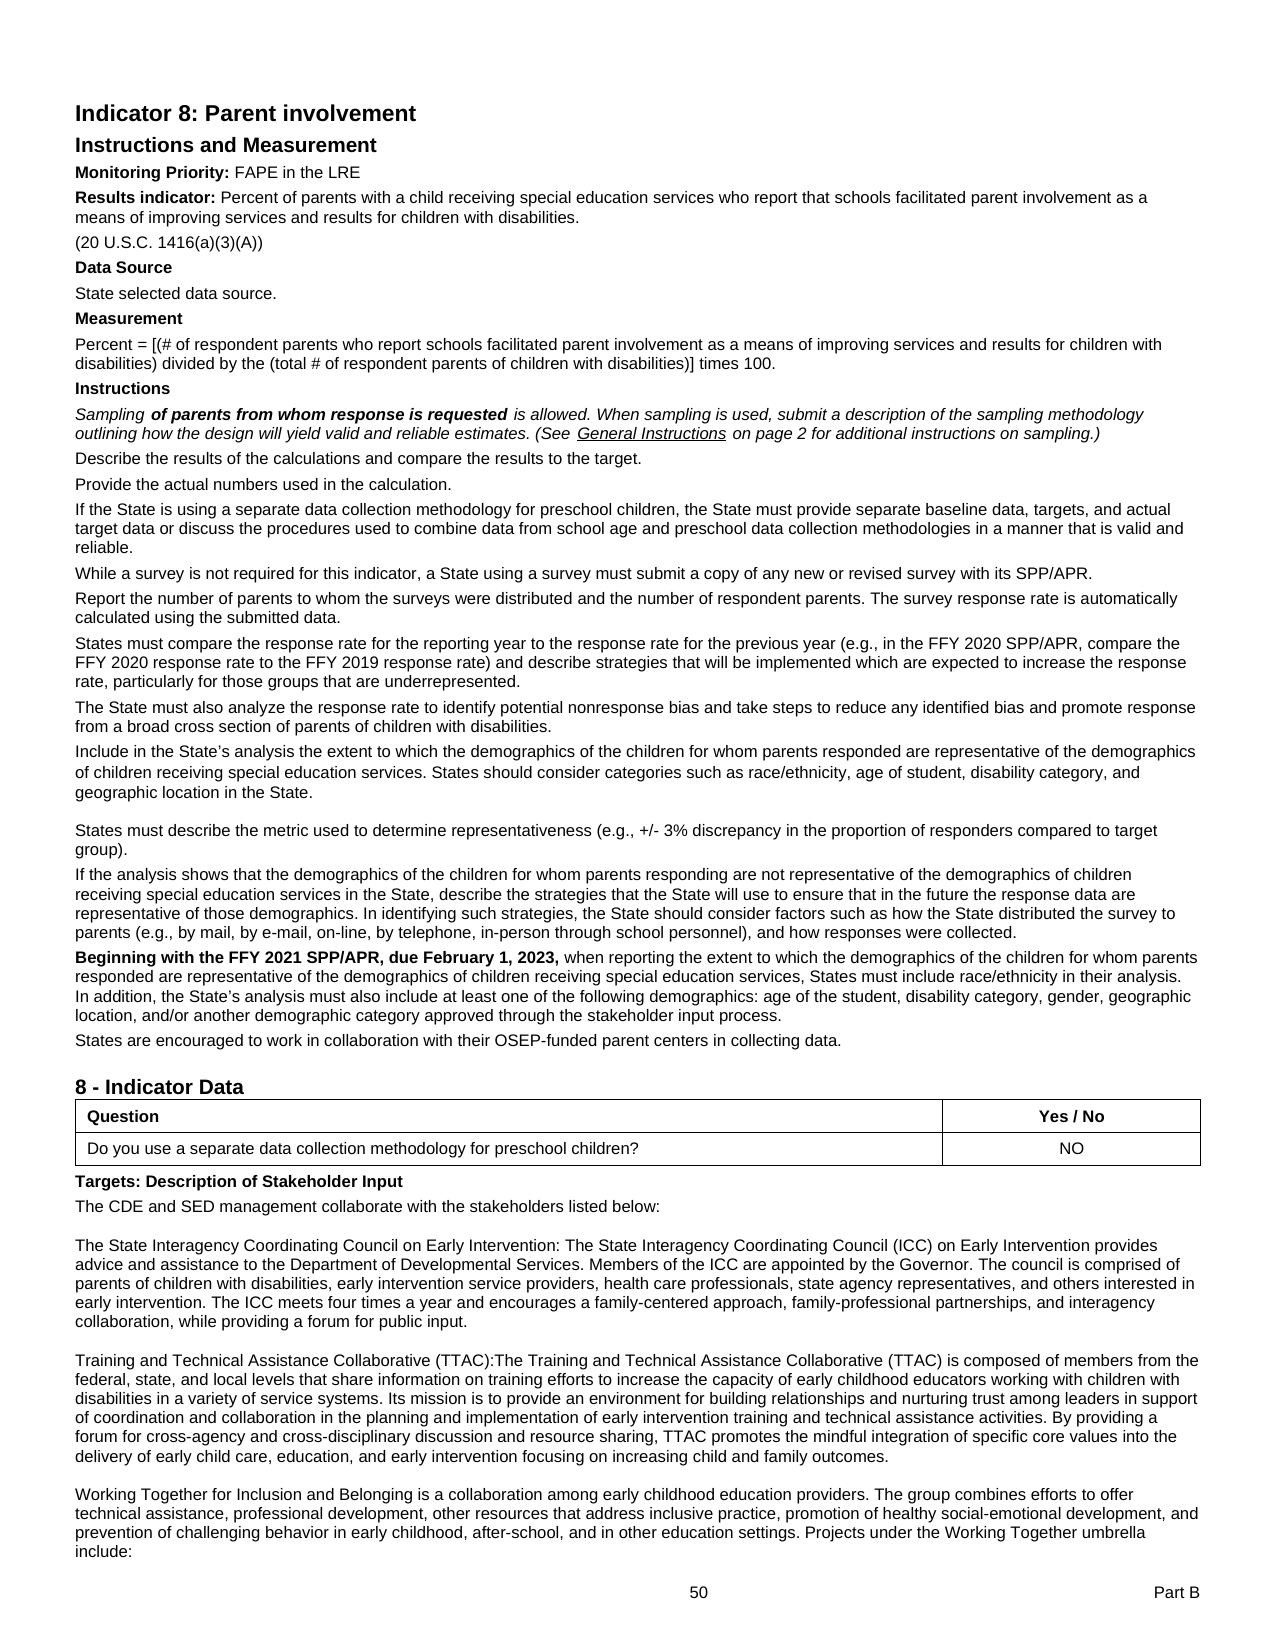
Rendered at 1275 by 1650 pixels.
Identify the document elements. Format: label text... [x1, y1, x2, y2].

text If the State is using a separate data collection methodology for preschool children, the State must provide separate baseline data, targets, and actual target data or discuss the procedures used to combine data from school age and preschool data collection methodologies in a manner that is valid and reliable. [75, 500, 1200, 557]
subtitle Indicator 8: Parent involvement [75, 100, 1200, 126]
text State selected data source. [75, 284, 1200, 303]
text States are encouraged to work in collaboration with their OSEP-funded parent centers in collecting data. [75, 1031, 1200, 1050]
text Include in the State’s analysis the extent to which the demographics of the children for whom parents responded are representative of the demographics of children receiving special education services. States should consider categories such as race/ethnicity, age of student, disability category, and geographic location in the State. [75, 742, 1200, 802]
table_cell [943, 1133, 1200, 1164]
text Report the number of parents to whom the surveys were distributed and the number of respondent parents. The survey response rate is automatically calculated using the submitted data. [75, 589, 1200, 627]
text The State must also analyze the response rate to identify potential nonresponse bias and take steps to reduce any identified bias and promote response from a broad cross section of parents of children with disabilities. [75, 697, 1200, 736]
text Data Source [75, 258, 1200, 277]
text States must describe the metric used to determine representativeness (e.g., +/- 3% discrepancy in the proportion of responders compared to target group). [75, 821, 1200, 859]
subtitle 8 - Indicator Data [75, 1075, 1200, 1099]
text Percent = [(# of respondent parents who report schools facilitated parent involvement as a means of improving services and results for children with disabilities) divided by the (total # of respondent parents of children with disabilities)] times 100. [75, 334, 1200, 373]
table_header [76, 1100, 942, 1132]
text Measurement [75, 309, 1200, 328]
text Monitoring Priority: FAPE in the LRE [75, 163, 1200, 182]
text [75, 1197, 1200, 1561]
text Targets: Description of Stakeholder Input [75, 1172, 1200, 1191]
text States must compare the response rate for the reporting year to the response rate for the previous year (e.g., in the FFY 2020 SPP/APR, compare the FFY 2020 response rate to the FFY 2019 response rate) and describe strategies that will be implemented which are expected to increase the response rate, particularly for those groups that are underrepresented. [75, 634, 1200, 691]
text Results indicator: Percent of parents with a child receiving special education services who report that schools facilitated parent involvement as a means of improving services and results for children with disabilities. [75, 188, 1200, 227]
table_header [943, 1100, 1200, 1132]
text Instructions and Measurement [75, 133, 1200, 157]
text While a survey is not required for this indicator, a State using a survey must submit a copy of any new or revised survey with its SPP/APR. [75, 564, 1200, 583]
text Beginning with the FFY 2021 SPP/APR, due February 1, 2023, when reporting the extent to which the demographics of the children for whom parents responded are representative of the demographics of children receiving special education services, States must include race/ethnicity in their analysis. In addition, the State’s analysis must also include at least one of the following demographics: age of the student, disability category, gender, geographic location, and/or another demographic category approved through the stakeholder input process. [75, 948, 1200, 1025]
text (20 U.S.C. 1416(a)(3)(A)) [75, 233, 1200, 252]
text Provide the actual numbers used in the calculation. [75, 474, 1200, 494]
text If the analysis shows that the demographics of the children for whom parents responding are not representative of the demographics of children receiving special education services in the State, describe the strategies that the State will use to ensure that in the future the response data are representative of those demographics. In identifying such strategies, the State should consider factors such as how the State distributed the survey to parents (e.g., by mail, by e-mail, on-line, by telephone, in-person through school personnel), and how responses were collected. [75, 865, 1200, 942]
text Describe the results of the calculations and compare the results to the target. [75, 449, 1200, 468]
text Sampling of parents from whom response is requested is allowed. When sampling is used, submit a description of the sampling methodology outlining how the design will yield valid and reliable estimates. (See General Instructions on page 2 for additional instructions on sampling.) [75, 404, 1200, 443]
text Instructions [75, 379, 1200, 398]
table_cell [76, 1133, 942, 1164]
